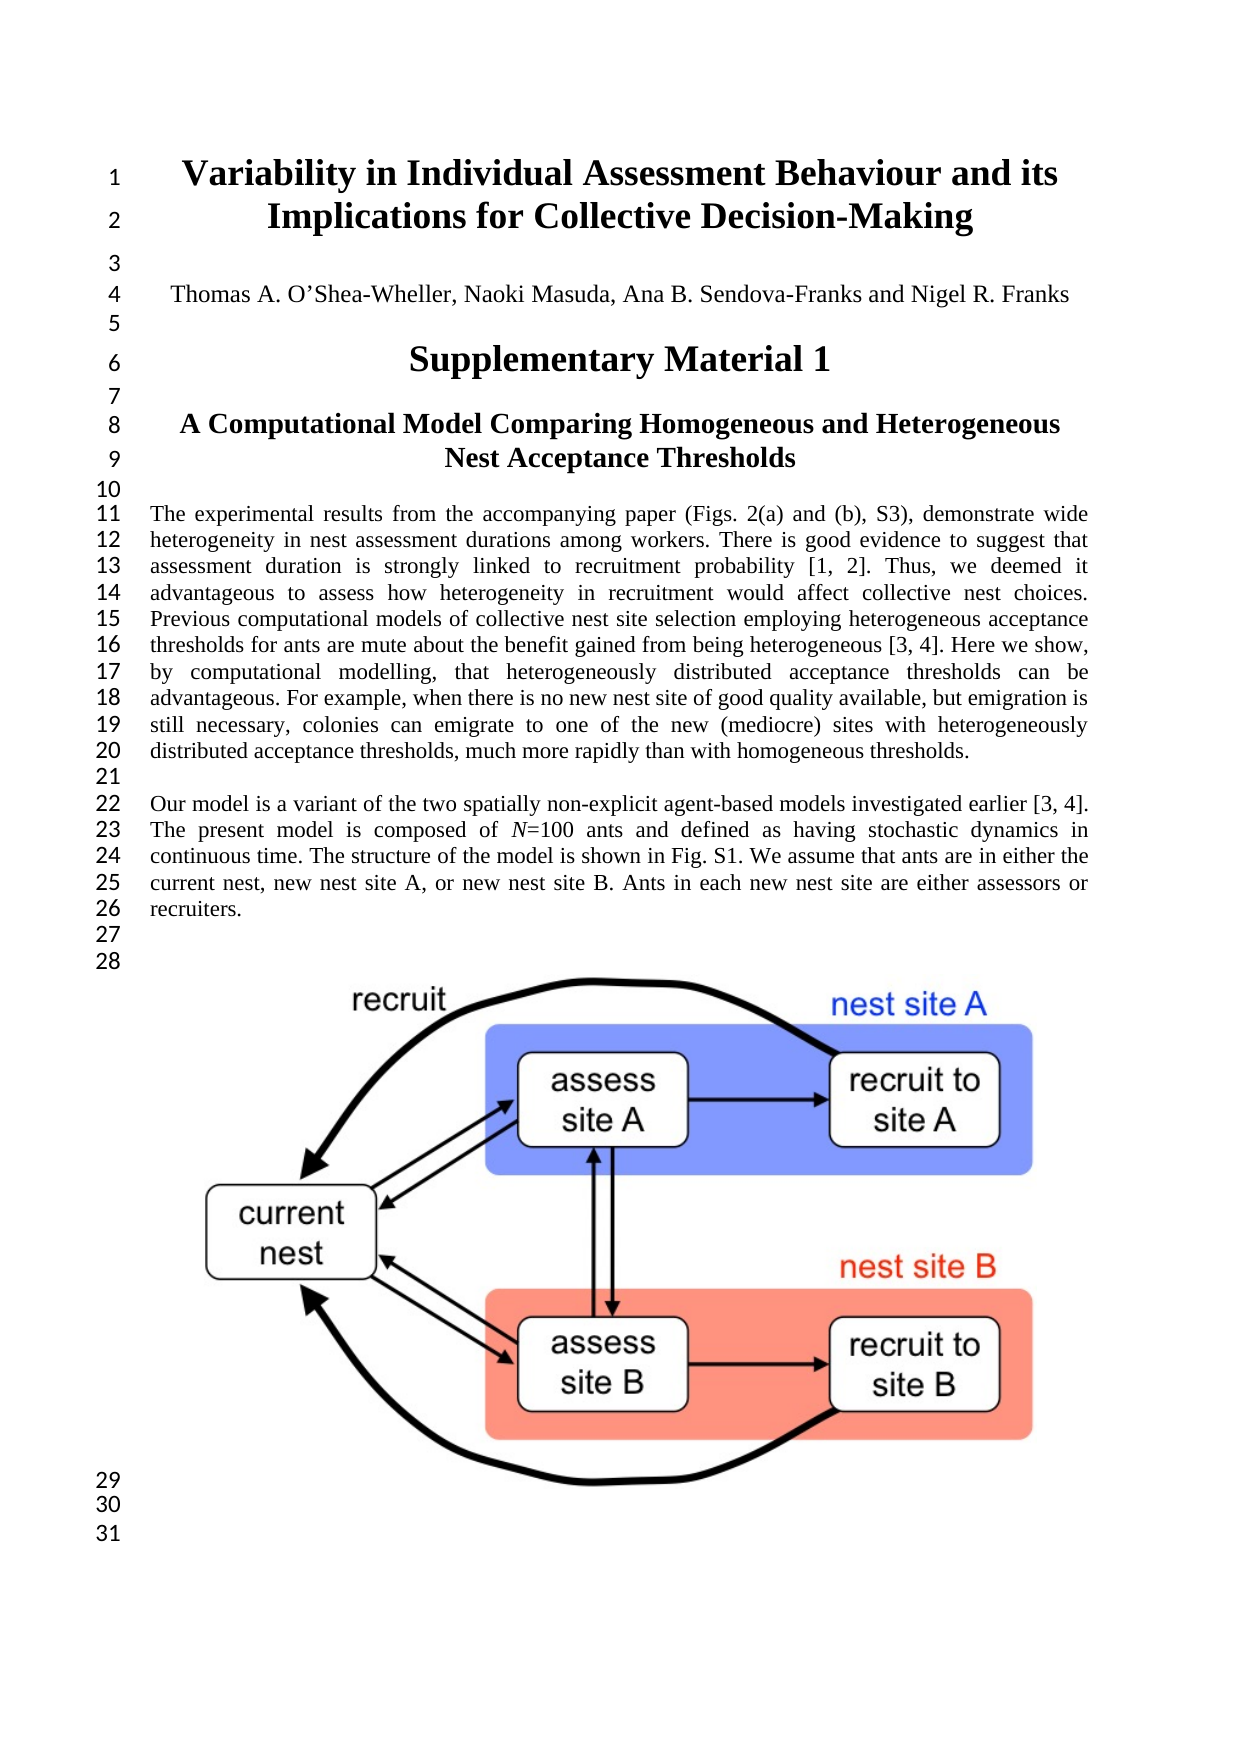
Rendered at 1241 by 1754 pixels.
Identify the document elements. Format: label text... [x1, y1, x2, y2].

picture [203, 974, 1037, 1489]
text Thomas A. O’Shea-Wheller, Naoki Masuda, Ana B. Sendova-Franks and Nigel R. Franks [150, 279, 1090, 308]
text The experimental results from the accompanying paper (Figs. 2(a) and (b), S3), demonstrate wide heterogeneity in nest assessment durations among workers. There is good evidence to suggest that assessment duration is strongly linked to recruitment probability [1, 2]. Thus, we deemed it advantageous to assess how heterogeneity in recruitment would affect collective nest choices. Previous computational models of collective nest site selection employing heterogeneous acceptance thresholds for ants are mute about the benefit gained from being heterogeneous [3, 4]. Here we show, by computational modelling, that heterogeneously distributed acceptance thresholds can be advantageous. For example, when there is no new nest site of good quality available, but emigration is still necessary, colonies can emigrate to one of the new (mediocre) sites with heterogeneously distributed acceptance thresholds, much more rapidly than with homogeneous thresholds. [150, 500, 1090, 763]
text Our model is a variant of the two spatially non-explicit agent-based models investigated earlier [3, 4]. The present model is composed of N=100 ants and defined as having stochastic dynamics in continuous time. The structure of the model is shown in Fig. S1. We assume that ants are in either the current nest, new nest site A, or new nest site B. Ants in each new nest site are either assessors or recruiters. [150, 790, 1090, 921]
text Supplementary Material 1 [150, 337, 1090, 380]
text A Computational Model Comparing Homogeneous and Heterogeneous Nest Acceptance Thresholds [150, 406, 1090, 473]
text Variability in Individual Assessment Behaviour and its Implications for Collective Decision-Making [150, 150, 1090, 236]
